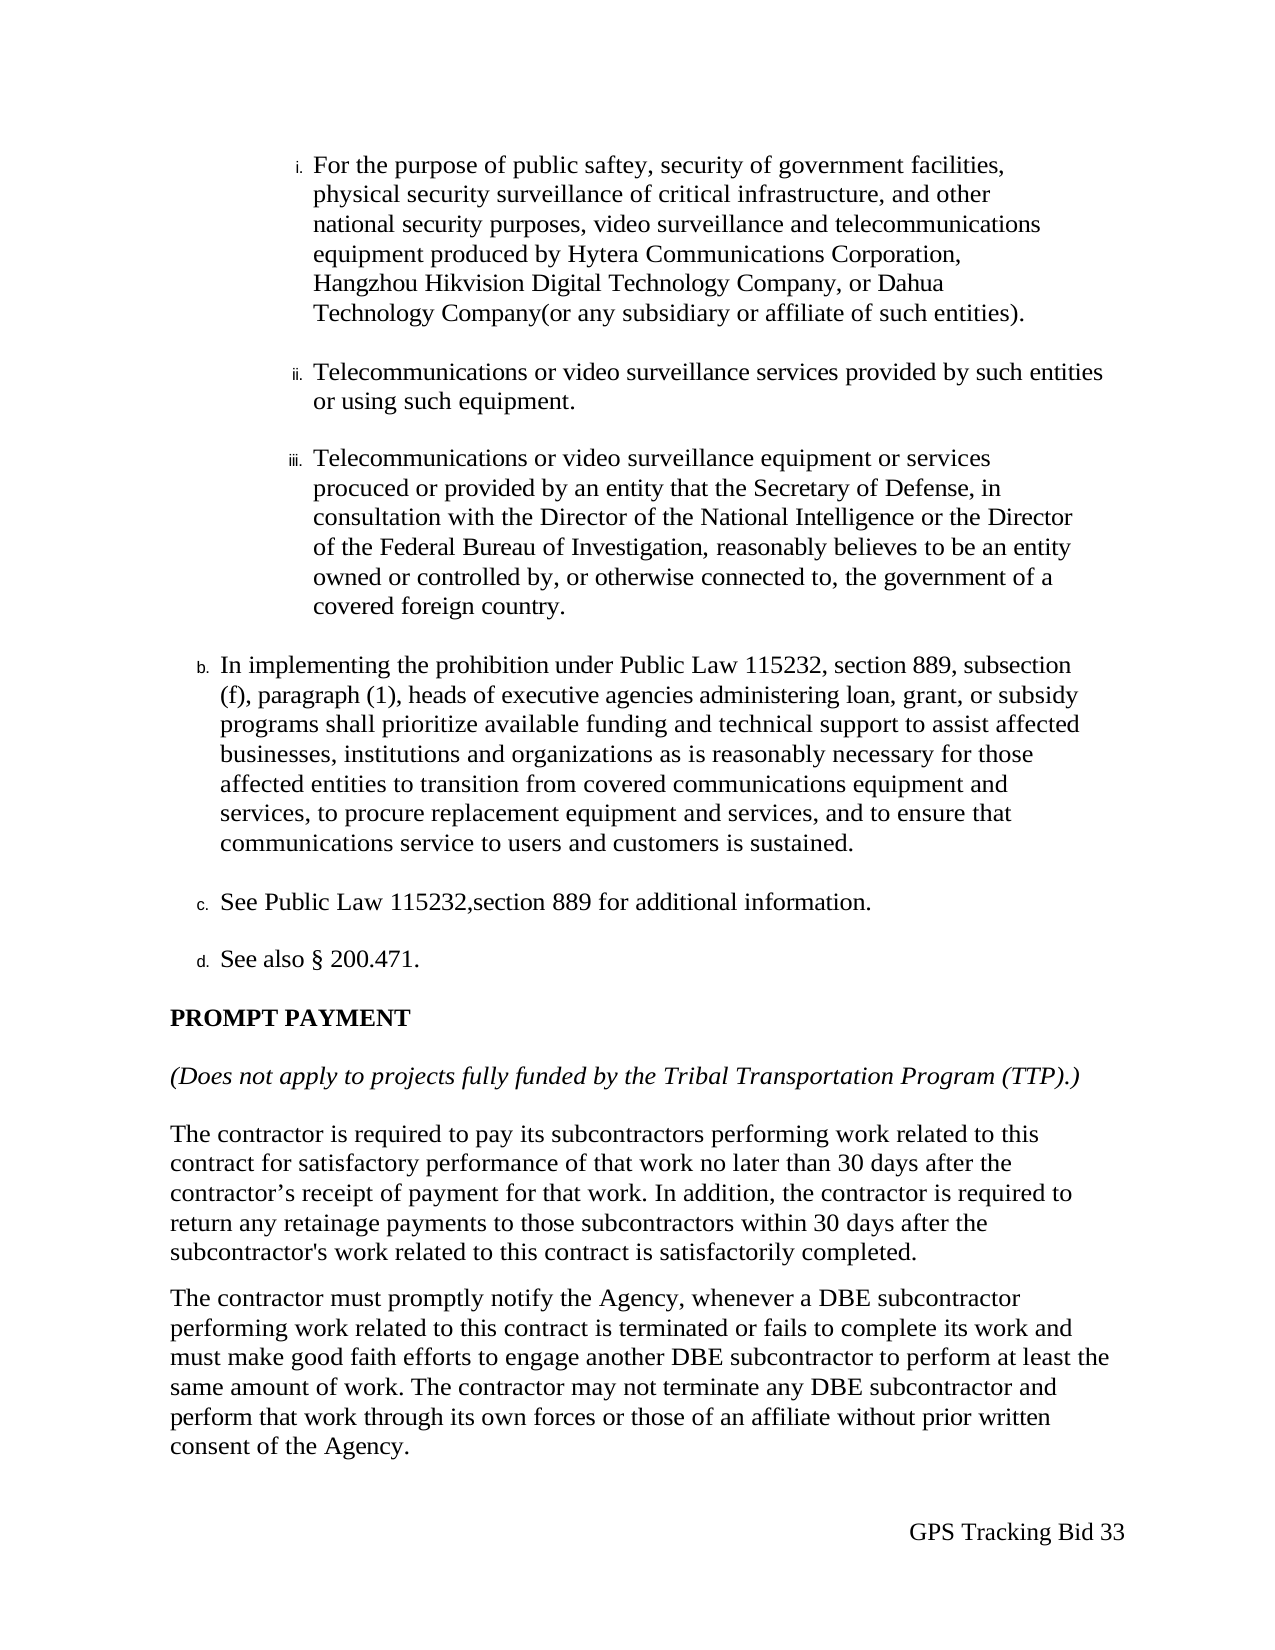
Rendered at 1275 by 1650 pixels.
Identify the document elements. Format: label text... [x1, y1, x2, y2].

list In implementing the prohibition under Public Law 115­232, section 889, subsection (f), paragraph (1), heads of executive agencies administering loan, grant, or subsidy programs shall prioritize available funding and technical support to assist affected businesses, institutions and organizations as is reasonably necessary for those affected entities to transition from covered communications equipment and services, to procure replacement equipment and services, and to ensure that communications service to users and customers is sustained. [196, 650, 1097, 857]
text (Does not apply to projects fully funded by the Tribal Transportation Program (TTP).) [170, 1061, 1125, 1090]
subtitle PROMPT PAYMENT [170, 1003, 1125, 1032]
list Telecommunications or video surveillance services provided by such entities or using such equipment. [292, 357, 1125, 414]
list For the purpose of public saftey, security of government facilities, physical security surveillance of critical infrastructure, and other national security purposes, video surveillance and telecommunications equipment produced by Hytera Communications Corporation, Hangzhou Hikvision Digital Technology Company, or Dahua Technology Company(or any subsidiary or affiliate of such entities). [295, 150, 1068, 327]
list Telecommunications or video surveillance equipment or services procuced or provided by an entity that the Secretary of Defense, in consultation with the Director of the National Intelligence or the Director of the Federal Bureau of Investigation, reasonably believes to be an entity owned or controlled by, or otherwise connected to, the government of a covered foreign country. [288, 443, 1087, 620]
list See Public Law 115­232,section 889 for additional information. [196, 887, 1125, 916]
list See also § 200.471. [196, 944, 1125, 973]
text The contractor must promptly notify the Agency, whenever a DBE subcontractor performing work related to this contract is terminated or fails to complete its work and must make good faith efforts to engage another DBE subcontractor to perform at least the same amount of work. The contractor may not terminate any DBE subcontractor and perform that work through its own forces or those of an affiliate without prior written consent of the Agency. [170, 1283, 1125, 1460]
text The contractor is required to pay its subcontractors performing work related to this contract for satisfactory performance of that work no later than 30 days after the contractor’s receipt of payment for that work. In addition, the contractor is required to return any retainage payments to those subcontractors within 30 days after the subcontractor's work related to this contract is satisfactorily completed. [170, 1119, 1095, 1266]
